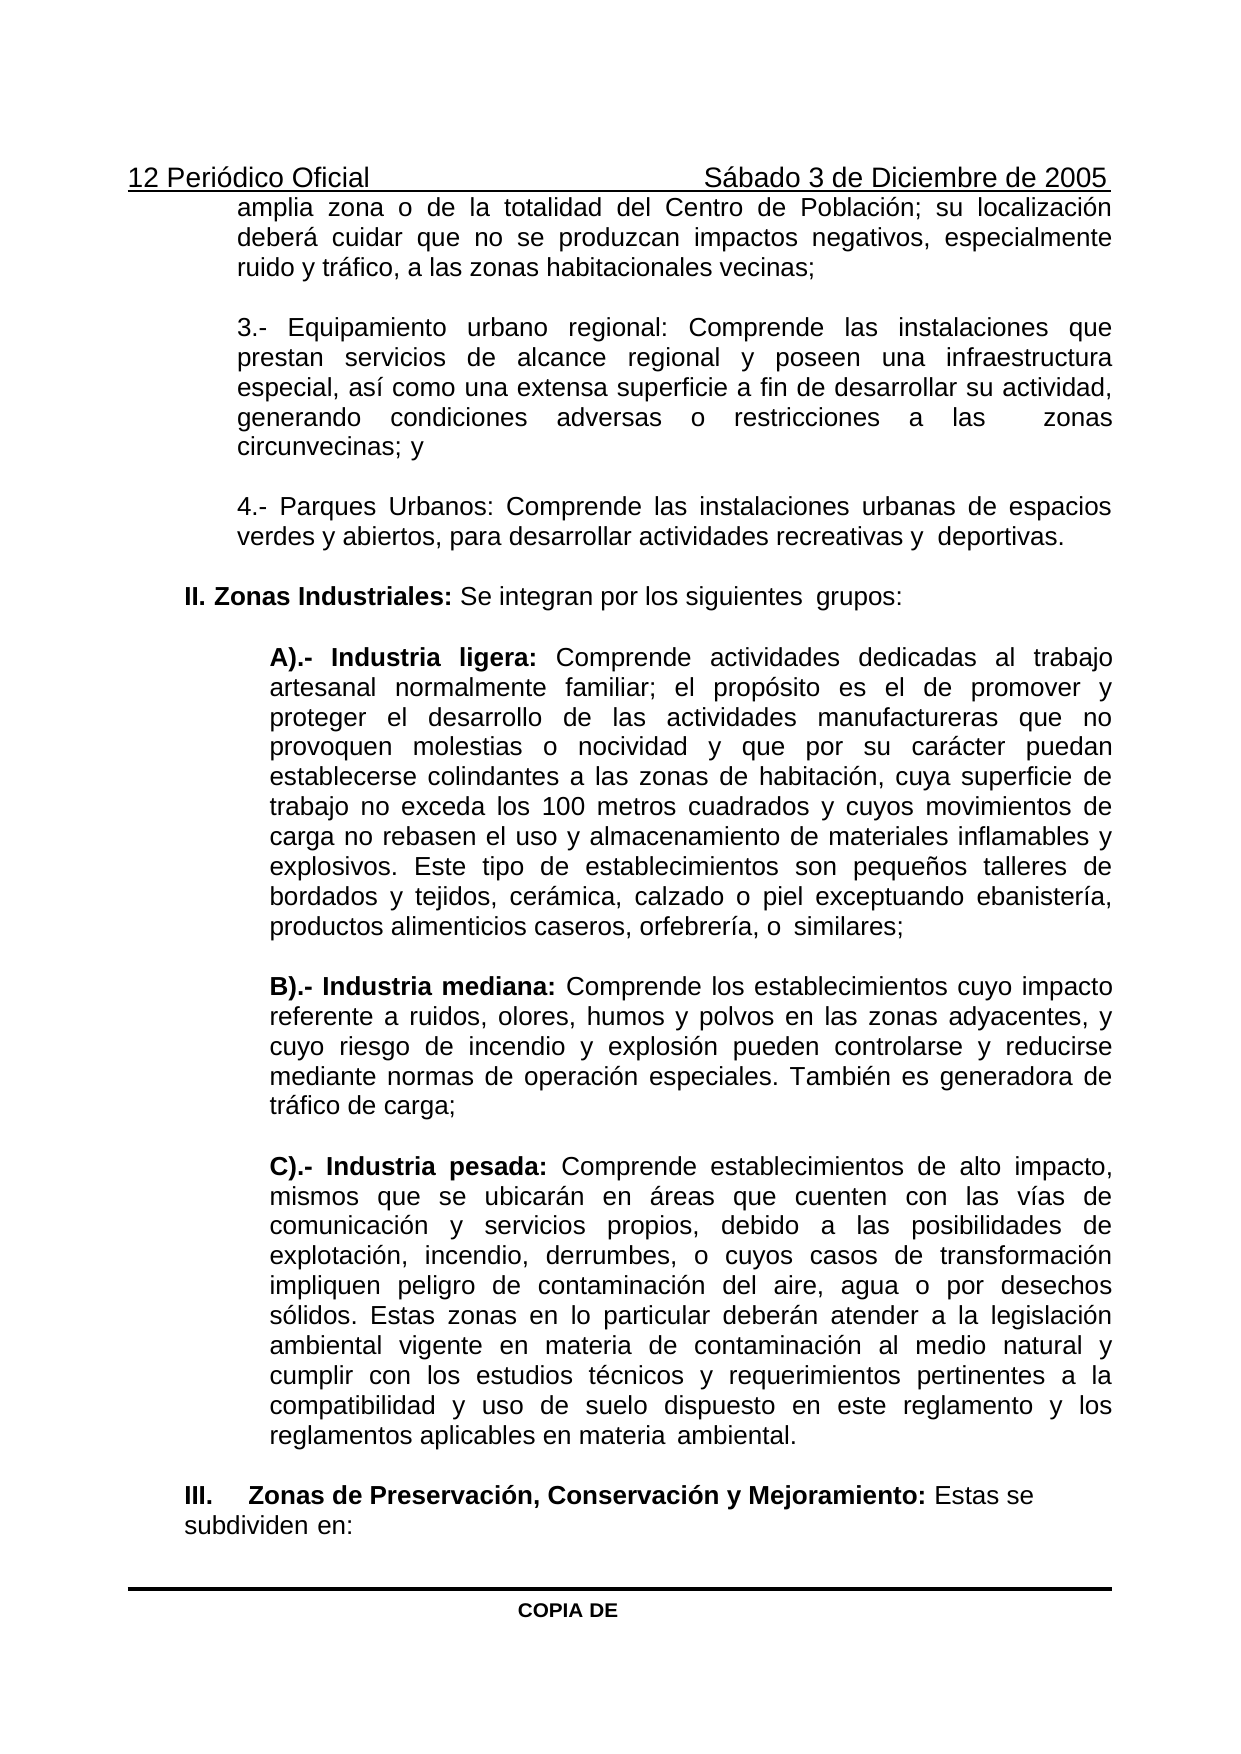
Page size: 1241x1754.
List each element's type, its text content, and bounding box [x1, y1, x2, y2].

text C).- Industria pesada: Comprende establecimientos de alto impacto, mismos que se ubicarán en áreas que cuenten con las vías de comunicación y servicios propios, debido a las posibilidades de explotación, incendio, derrumbes, o cuyos casos de transformación impliquen peligro de contaminación del aire, agua o por desechos sólidos. Estas zonas en lo particular deberán atender a la legislación ambiental vigente en materia de contaminación al medio natural y cumplir con los estudios técnicos y requerimientos pertinentes a la compatibilidad y uso de suelo dispuesto en este reglamento y los reglamentos aplicables en materia ambiental. [269, 1151, 1113, 1449]
text amplia zona o de la totalidad del Centro de Población; su localización deberá cuidar que no se produzcan impactos negativos, especialmente ruido y tráfico, a las zonas habitacionales vecinas; [237, 192, 1113, 282]
text 4.- Parques Urbanos: Comprende las instalaciones urbanas de espacios verdes y abiertos, para desarrollar actividades recreativas y deportivas. [237, 491, 1113, 551]
text 3.- Equipamiento urbano regional: Comprende las instalaciones que prestan servicios de alcance regional y poseen una infraestructura especial, así como una extensa superficie a fin de desarrollar su actividad, generando condiciones adversas o restricciones a las zonas circunvecinas; y [237, 312, 1113, 461]
text A).- Industria ligera: Comprende actividades dedicadas al trabajo artesanal normalmente familiar; el propósito es el de promover y proteger el desarrollo de las actividades manufactureras que no provoquen molestias o nocividad y que por su carácter puedan establecerse colindantes a las zonas de habitación, cuya superficie de trabajo no exceda los 100 metros cuadrados y cuyos movimientos de carga no rebasen el uso y almacenamiento de materiales inflamables y explosivos. Este tipo de establecimientos son pequeños talleres de bordados y tejidos, cerámica, calzado o piel exceptuando ebanistería, productos alimenticios caseros, orfebrería, o similares; [269, 642, 1113, 941]
list Zonas Industriales: Se integran por los siguientes grupos: [184, 581, 1126, 611]
list Zonas de Preservación, Conservación y Mejoramiento: Estas se subdividen en: [184, 1480, 1113, 1540]
text B).- Industria mediana: Comprende los establecimientos cuyo impacto referente a ruidos, olores, humos y polvos en las zonas adyacentes, y cuyo riesgo de incendio y explosión pueden controlarse y reducirse mediante normas de operación especiales. También es generadora de tráfico de carga; [269, 971, 1113, 1120]
